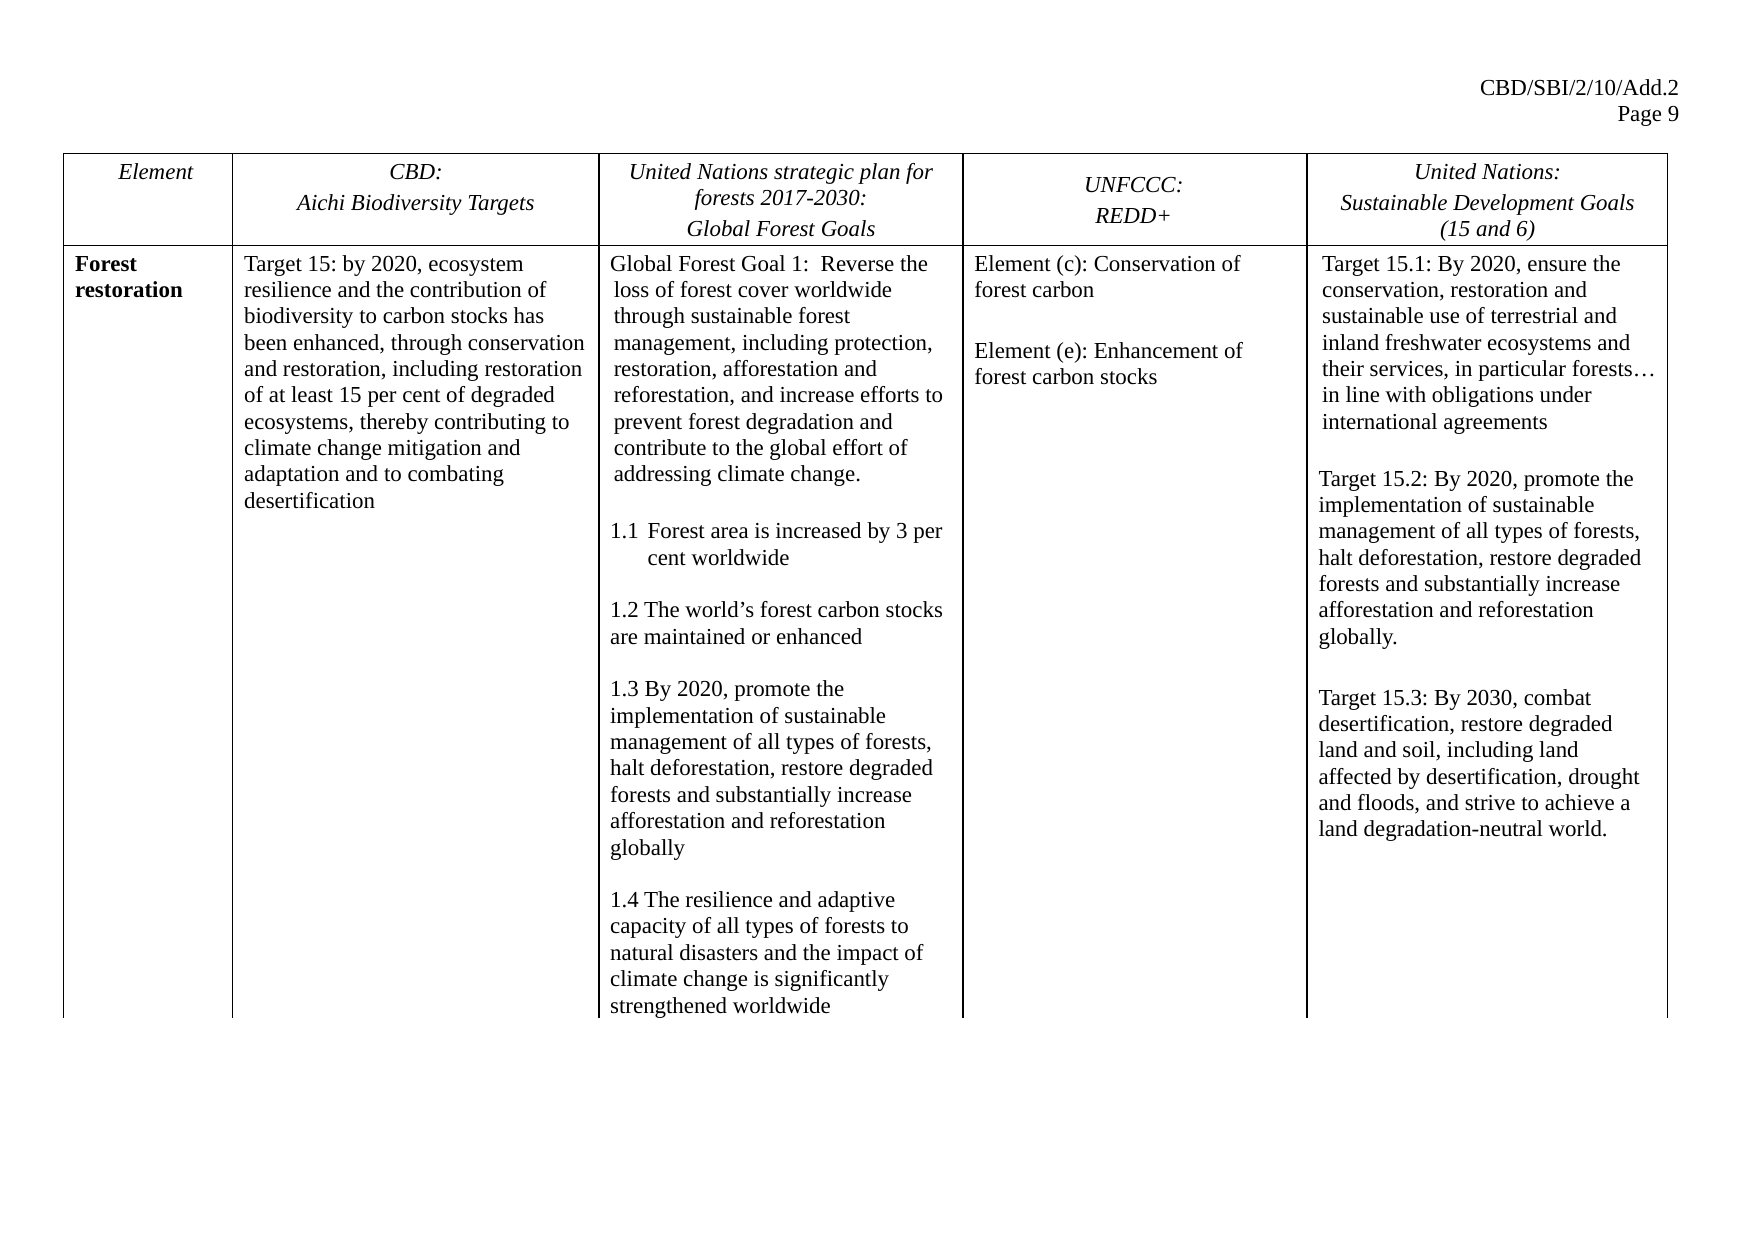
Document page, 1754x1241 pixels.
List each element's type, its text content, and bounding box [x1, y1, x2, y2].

table_header UNFCCC: REDD+ [964, 154, 1306, 245]
table_cell Target 15: by 2020, ecosystem resilience and the contribution of biodiversity to carbon stocks has been enhanced, through conservation and restoration, including restoration of at least 15 per cent of degraded ecosystems, thereby contributing to climate change mitigation and adaptation and to combating desertification [233, 246, 598, 1018]
table_cell Global Forest Goal 1: Reverse the loss of forest cover worldwide through sustainable forest management, including protection, restoration, afforestation and reforestation, and increase efforts to prevent forest degradation and contribute to the global effort of addressing climate change. Forest area is increased by 3 per cent worldwide 1.2 The world’s forest carbon stocks are maintained or enhanced 1.3 By 2020, promote the implementation of sustainable management of all types of forests, halt deforestation, restore degraded forests and substantially increase afforestation and reforestation globally 1.4 The resilience and adaptive capacity of all types of forests to natural disasters and the impact of climate change is significantly strengthened worldwide [600, 246, 962, 1018]
table_cell Target 15.1: By 2020, ensure the conservation, restoration and sustainable use of terrestrial and inland freshwater ecosystems and their services, in particular forests…in line with obligations under international agreements Target 15.2: By 2020, promote the implementation of sustainable management of all types of forests, halt deforestation, restore degraded forests and substantially increase afforestation and reforestation globally. Target 15.3: By 2030, combat desertification, restore degraded land and soil, including land affected by desertification, drought and floods, and strive to achieve a land degradation-neutral world. [1308, 246, 1667, 1018]
table_header Element [64, 154, 232, 245]
table_header United Nations strategic plan for forests 2017-2030: Global Forest Goals [600, 154, 962, 245]
table_header United Nations: Sustainable Development Goals (15 and 6) [1308, 154, 1667, 245]
table_cell Element (c): Conservation of forest carbon Element (e): Enhancement of forest carbon stocks [964, 246, 1306, 1018]
table_cell Forest restoration [64, 246, 232, 1018]
table_header CBD: Aichi Biodiversity Targets [233, 154, 598, 245]
